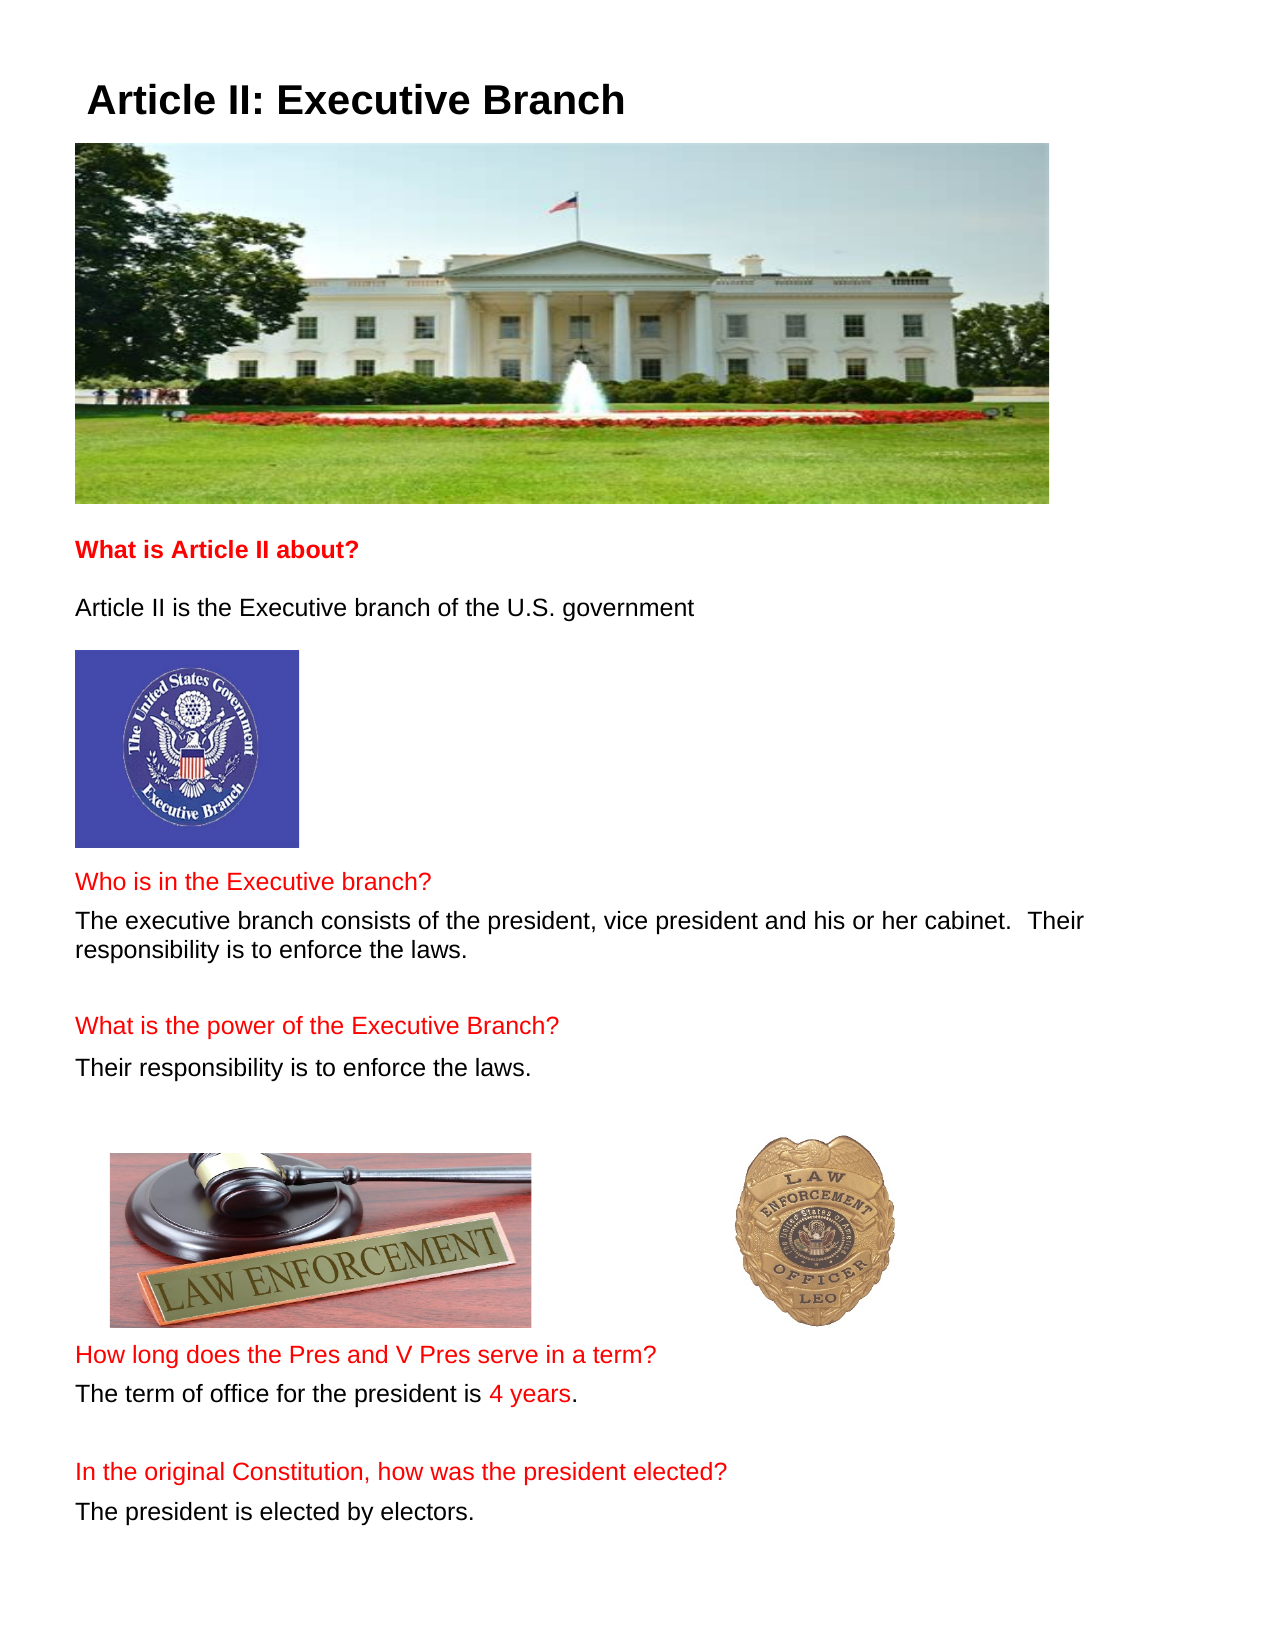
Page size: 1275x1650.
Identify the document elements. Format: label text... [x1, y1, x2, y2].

text In the original Constitution, how was the president elected? [75, 1457, 1200, 1486]
text Who is in the Executive branch? [75, 867, 1200, 895]
text How long does the Pres and V Pres serve in a term? [75, 1340, 1200, 1369]
picture [75, 650, 300, 848]
text Article II is the Executive branch of the U.S. government [75, 593, 1200, 621]
text What is Article II about? [75, 535, 1200, 563]
text The term of office for the president is 4 years. [75, 1379, 1200, 1408]
text The president is elected by electors. [75, 1497, 1200, 1525]
picture [109, 1153, 532, 1328]
text Their responsibility is to enforce the laws. [75, 1052, 1200, 1081]
text The executive branch consists of the president, vice president and his or her cabinet. Their responsibility is to enforce the laws. [75, 906, 1200, 963]
text Article II: Executive Branch [75, 75, 1200, 123]
picture [75, 143, 1050, 504]
picture [732, 1134, 896, 1328]
text What is the power of the Executive Branch? [75, 1011, 1200, 1040]
